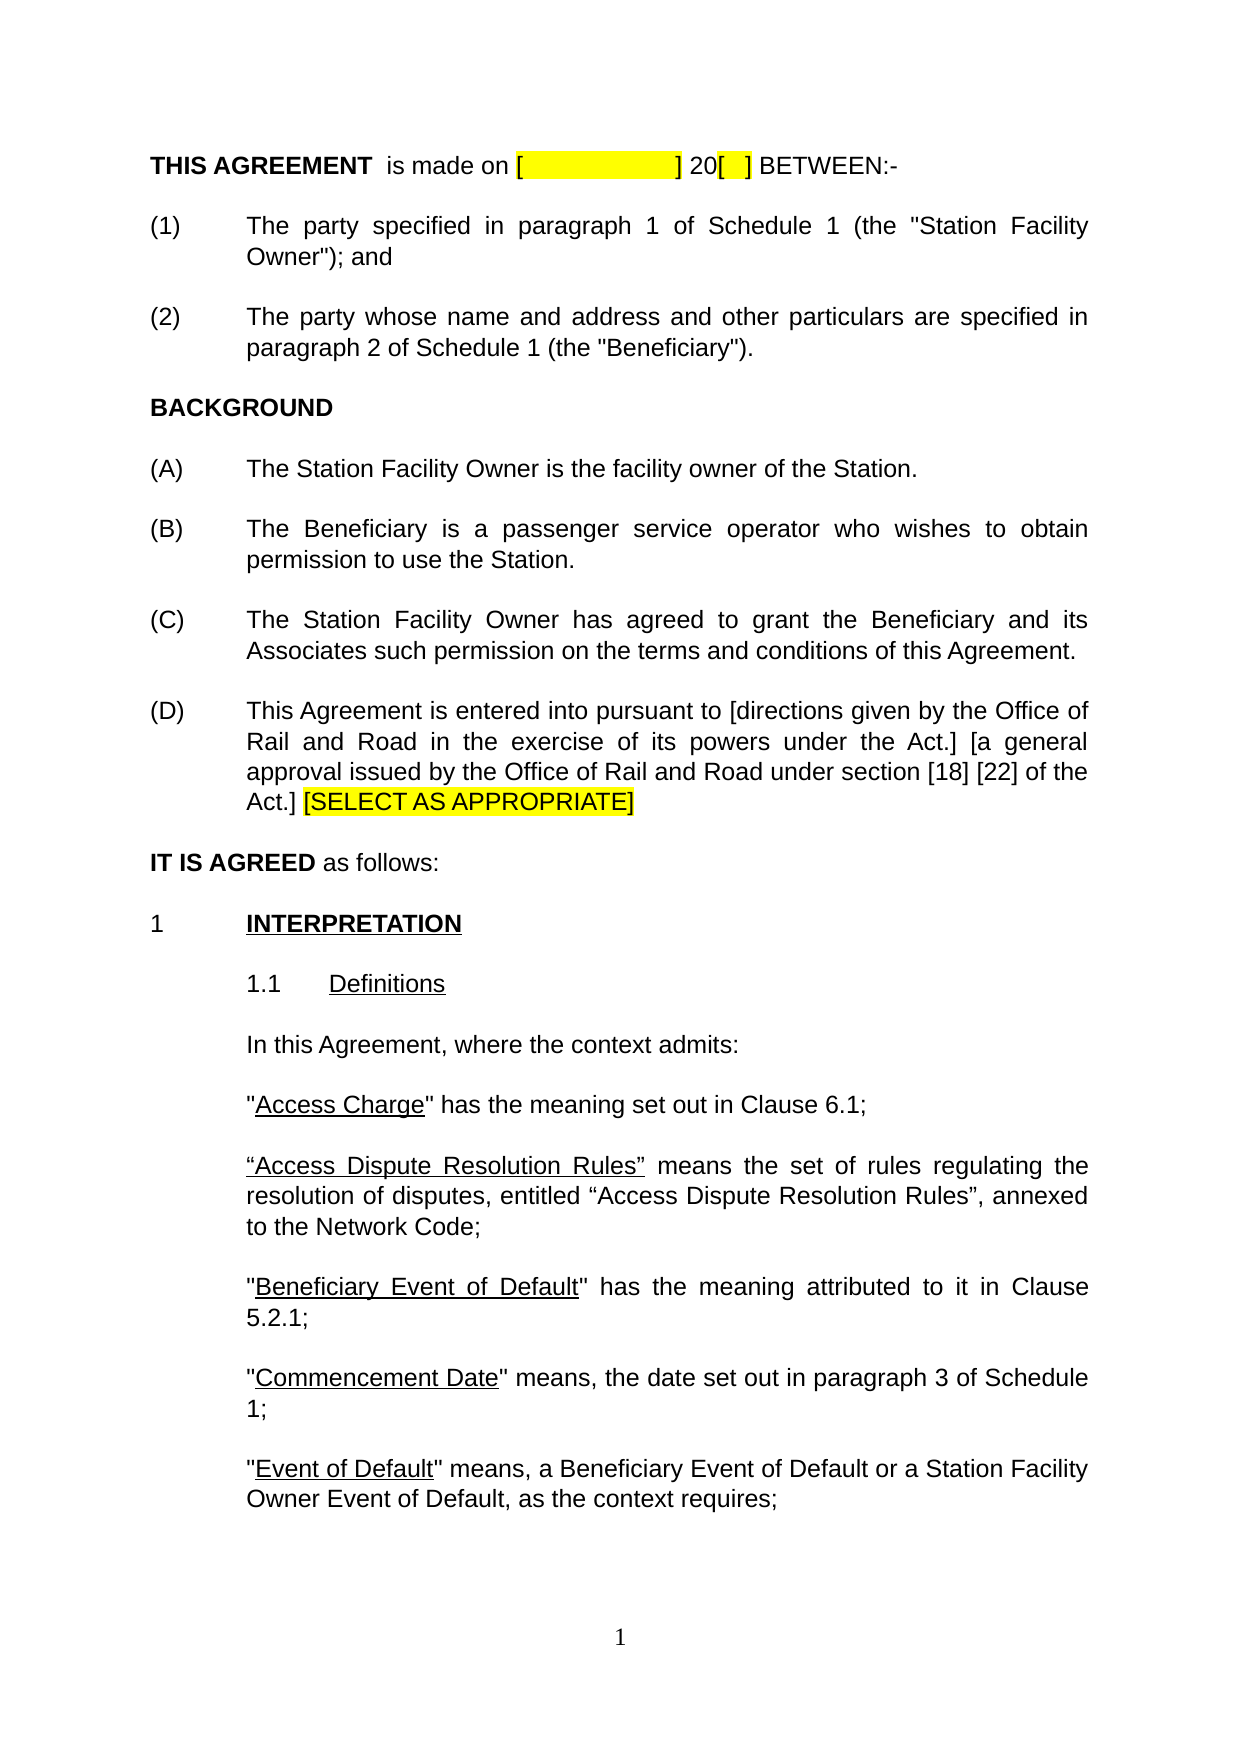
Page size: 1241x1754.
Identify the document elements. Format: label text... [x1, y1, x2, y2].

text (A) The Station Facility Owner is the facility owner of the Station. [150, 453, 1090, 483]
text "Event of Default" means, a Beneficiary Event of Default or a Station Facility Owner Event of Default, as the context requires; [246, 1453, 1090, 1514]
text (D) This Agreement is entered into pursuant to [directions given by the Office of Rail and Road in the exercise of its powers under the Act.] [a general approval issued by the Office of Rail and Road under section [18] [22] of the Act.] [SELECT AS APPROPRIATE] [150, 696, 1090, 817]
text THIS AGREEMENT is made on [ ] 20[ ] BETWEEN:- [150, 150, 1090, 180]
text IT IS AGREED as follows: [150, 847, 1090, 877]
text 1.1 Definitions [246, 968, 1090, 999]
text (2) The party whose name and address and other particulars are specified in paragraph 2 of Schedule 1 (the "Beneficiary"). [150, 302, 1090, 362]
text (C) The Station Facility Owner has agreed to grant the Beneficiary and its Associates such permission on the terms and conditions of this Agreement. [150, 605, 1090, 665]
text "Beneficiary Event of Default" has the meaning attributed to it in Clause 5.2.1; [246, 1272, 1090, 1332]
text In this Agreement, where the context admits: [246, 1029, 1090, 1059]
text “Access Dispute Resolution Rules” means the set of rules regulating the resolution of disputes, entitled “Access Dispute Resolution Rules”, annexed to the Network Code; [246, 1150, 1090, 1241]
text "Access Charge" has the meaning set out in Clause 6.1; [246, 1090, 1090, 1120]
text "Commencement Date" means, the date set out in paragraph 3 of Schedule 1; [246, 1362, 1090, 1423]
text (B) The Beneficiary is a passenger service operator who wishes to obtain permission to use the Station. [150, 514, 1090, 574]
text (1) The party specified in paragraph 1 of Schedule 1 (the "Station Facility Owner"); and [150, 211, 1090, 271]
text BACKGROUND [150, 392, 1090, 423]
text 1 INTERPRETATION [150, 908, 1090, 938]
